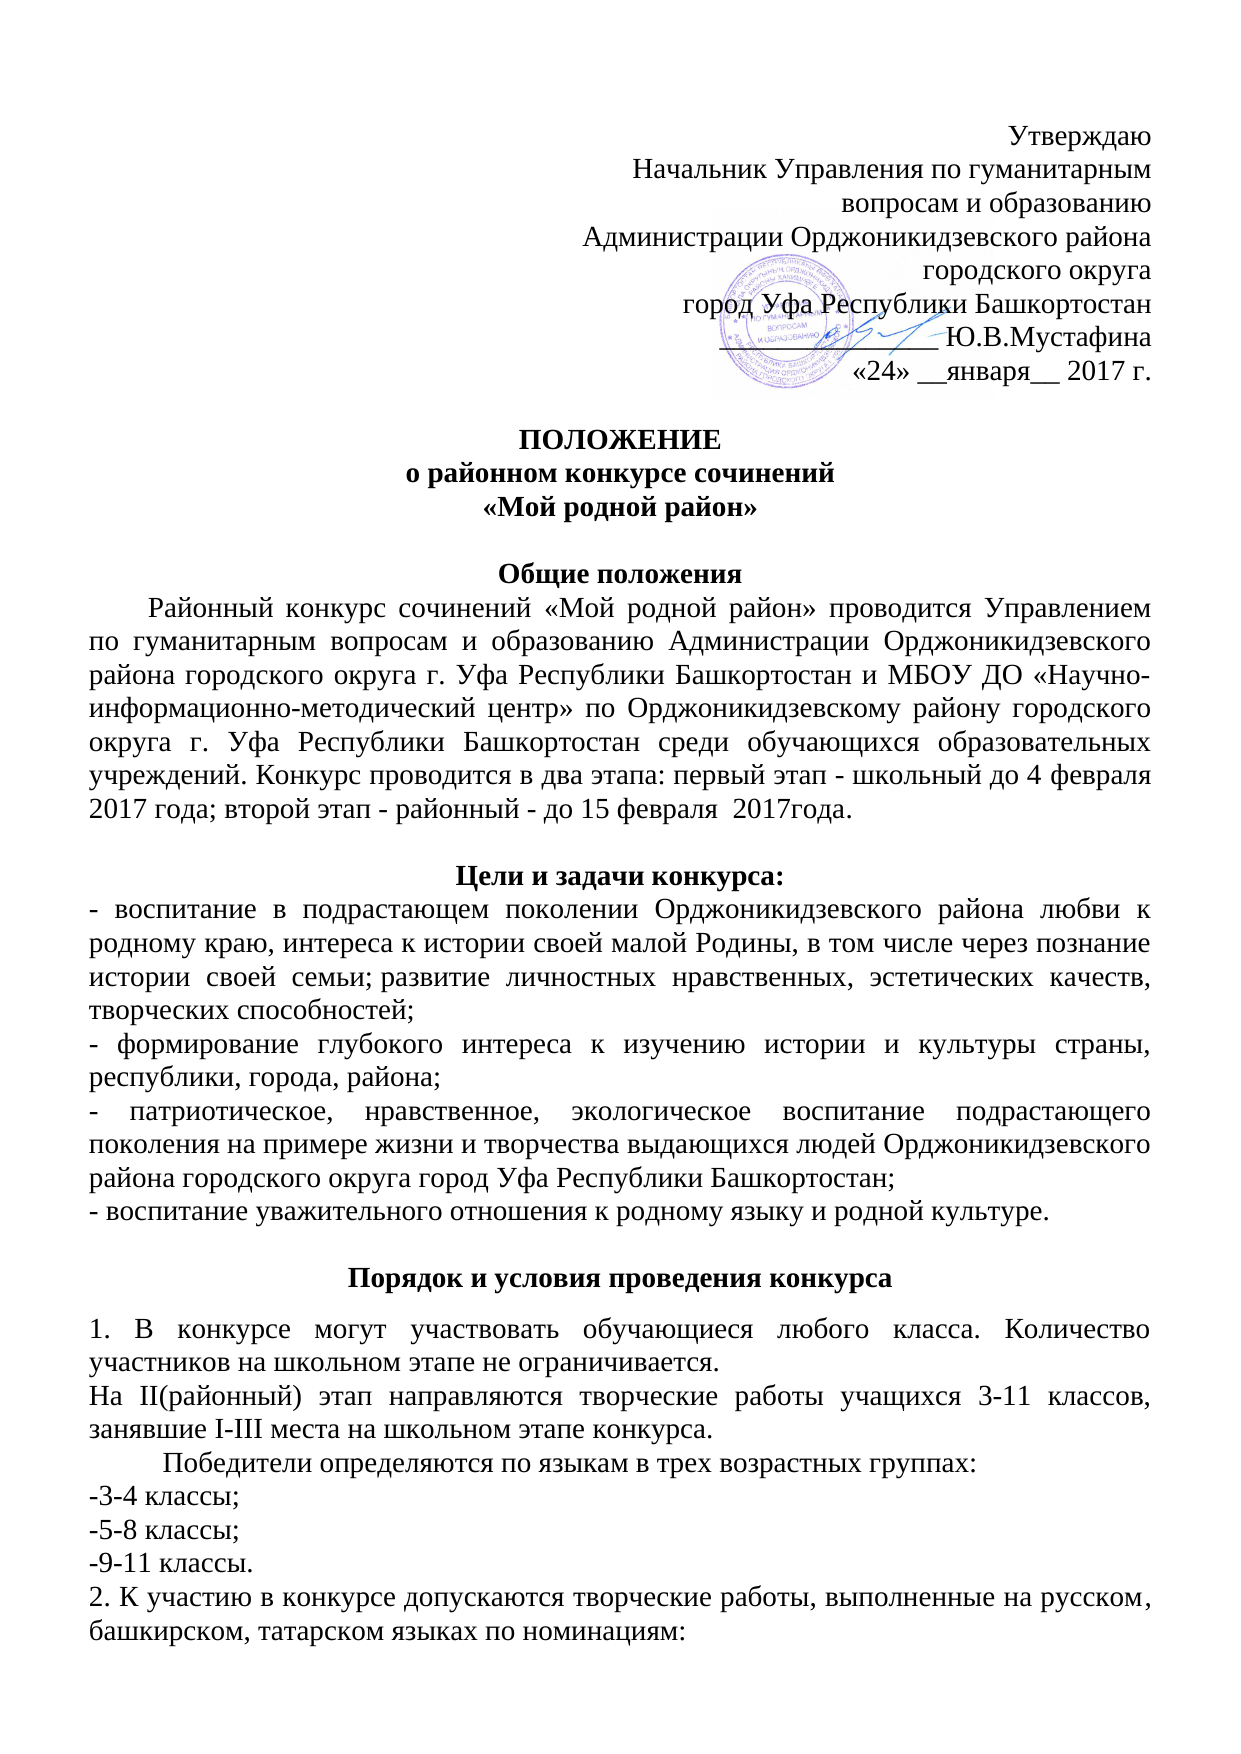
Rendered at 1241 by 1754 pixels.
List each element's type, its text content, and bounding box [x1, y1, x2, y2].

text о районном конкурсе сочинений [89, 456, 1152, 489]
text «Мой родной район» [89, 489, 1152, 523]
text -3-4 классы; [89, 1478, 1152, 1512]
text город Уфа Республики Башкортостан [89, 286, 1152, 319]
text 1. В конкурсе могут участвовать обучающиеся любого класса. Количество участников на школьном этапе не ограничивается. [89, 1311, 1152, 1378]
text _______________ Ю.В.Мустафина [89, 319, 1152, 353]
text - формирование глубокого интереса к изучению истории и культуры страны, республики, города, района; [89, 1026, 1152, 1093]
text 2. К участию в конкурсе допускаются творческие работы, выполненные на русском, башкирском, татарском языках по номинациям: [89, 1579, 1152, 1646]
text Порядок и условия проведения конкурса [89, 1261, 1152, 1294]
text Администрации Орджоникидзевского района [89, 219, 1152, 252]
text На II(районный) этап направляются творческие работы учащихся 3-11 классов, занявшие I-III места на школьном этапе конкурса. [89, 1378, 1152, 1445]
text - воспитание в подрастающем поколении Орджоникидзевского района любви к родному краю, интереса к истории своей малой Родины, в том числе через познание истории своей семьи; развитие личностных нравственных, эстетических качеств, творческих способностей; [89, 892, 1152, 1026]
text -9-11 классы. [89, 1546, 1152, 1579]
text вопросам и образованию [89, 185, 1152, 219]
text - воспитание уважительного отношения к родному языку и родной культуре. [89, 1193, 1152, 1227]
text Цели и задачи конкурса: [89, 858, 1152, 892]
text Утверждаю [89, 118, 1152, 152]
text Общие положения [89, 556, 1152, 590]
text Районный конкурс сочинений «Мой родной район» проводится Управлением по гуманитарным вопросам и образованию Администрации Орджоникидзевского района городского округа г. Уфа Республики Башкортостан и МБОУ ДО «Научно-информационно-методический центр» по Орджоникидзевскому району городского округа г. Уфа Республики Башкортостан среди обучающихся образовательных учреждений. Конкурс проводится в два этапа: первый этап - школьный до 4 февраля 2017 года; второй этап - районный - до 15 февраля 2017года. [89, 590, 1152, 824]
text -5-8 классы; [89, 1512, 1152, 1546]
text - патриотическое, нравственное, экологическое воспитание подрастающего поколения на примере жизни и творчества выдающихся людей Орджоникидзевского района городского округа город Уфа Республики Башкортостан; [89, 1093, 1152, 1193]
text городского округа [89, 252, 1152, 286]
text «24» __января__ 2017 г. [89, 353, 1152, 386]
text ПОЛОЖЕНИЕ [89, 422, 1152, 456]
text Победители определяются по языкам в трех возрастных группах: [89, 1445, 1152, 1478]
text Начальник Управления по гуманитарным [89, 152, 1152, 185]
